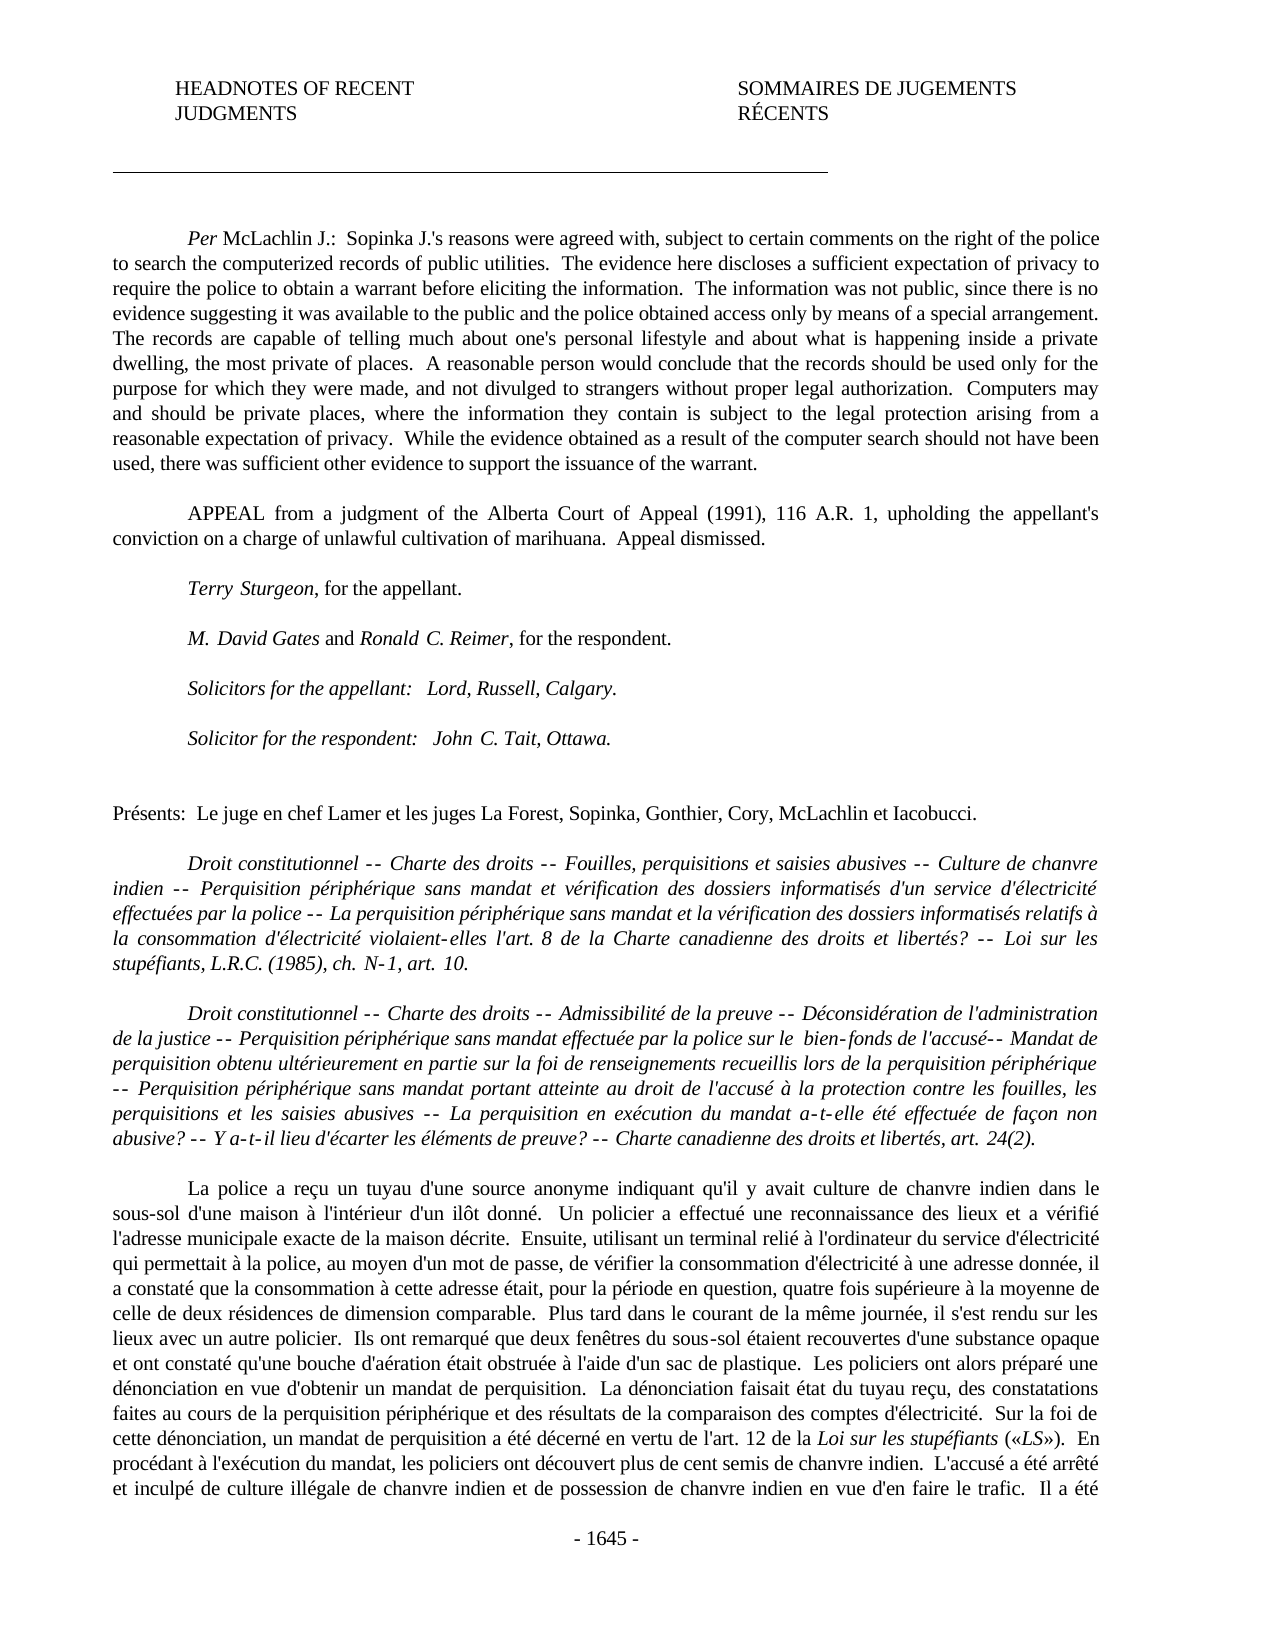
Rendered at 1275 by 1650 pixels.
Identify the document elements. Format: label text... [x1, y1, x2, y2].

text Présents: Le juge en chef Lamer et les juges La Forest, Sopinka, Gonthier, Cory, McLachlin et Iacobucci. [112, 800, 1100, 825]
text M. David Gates and Ronald C. Reimer, for the respondent. [112, 625, 1100, 650]
text Solicitor for the respondent: John C. Tait, Ottawa. [112, 725, 1100, 750]
text Per McLachlin J.: Sopinka J.'s reasons were agreed with, subject to certain comments on the right of the police to search the computerized records of public utilities. The evidence here discloses a sufficient expectation of privacy to require the police to obtain a warrant before eliciting the information. The information was not public, since there is no evidence suggesting it was available to the public and the police obtained access only by means of a special arrangement. The records are capable of telling much about one's personal lifestyle and about what is happening inside a private dwelling, the most private of places. A reasonable person would conclude that the records should be used only for the purpose for which they were made, and not divulged to strangers without proper legal authorization. Computers may and should be private places, where the information they contain is subject to the legal protection arising from a reasonable expectation of privacy. While the evidence obtained as a result of the computer search should not have been used, there was sufficient other evidence to support the issuance of the warrant. [112, 225, 1100, 475]
text Droit constitutionnel -- Charte des droits -- Admissibilité de la preuve -- Déconsidération de l'administration de la justice -- Perquisition périphérique sans mandat effectuée par la police sur le bien-fonds de l'accusé-- Mandat de perquisition obtenu ultérieurement en partie sur la foi de renseignements recueillis lors de la perquisition périphérique -- Perquisition périphérique sans mandat portant atteinte au droit de l'accusé à la protection contre les fouilles, les perquisitions et les saisies abusives -- La perquisition en exécution du mandat a-t-elle été effectuée de façon non abusive? -- Y a-t-il lieu d'écarter les éléments de preuve? -- Charte canadienne des droits et libertés, art. 24(2). [112, 1000, 1100, 1150]
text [112, 1175, 1100, 1500]
text Terry Sturgeon, for the appellant. [112, 575, 1100, 600]
text Solicitors for the appellant: Lord, Russell, Calgary. [112, 675, 1100, 700]
text APPEAL from a judgment of the Alberta Court of Appeal (1991), 116 A.R. 1, upholding the appellant's conviction on a charge of unlawful cultivation of marihuana. Appeal dismissed. [112, 500, 1100, 550]
text Droit constitutionnel -- Charte des droits -- Fouilles, perquisitions et saisies abusives -- Culture de chanvre indien -- Perquisition périphérique sans mandat et vérification des dossiers informatisés d'un service d'électricité effectuées par la police -- La perquisition périphérique sans mandat et la vérification des dossiers informatisés relatifs à la consommation d'électricité violaient-elles l'art. 8 de la Charte canadienne des droits et libertés? -- Loi sur les stupéfiants, L.R.C. (1985), ch. N-1, art. 10. [112, 850, 1100, 975]
